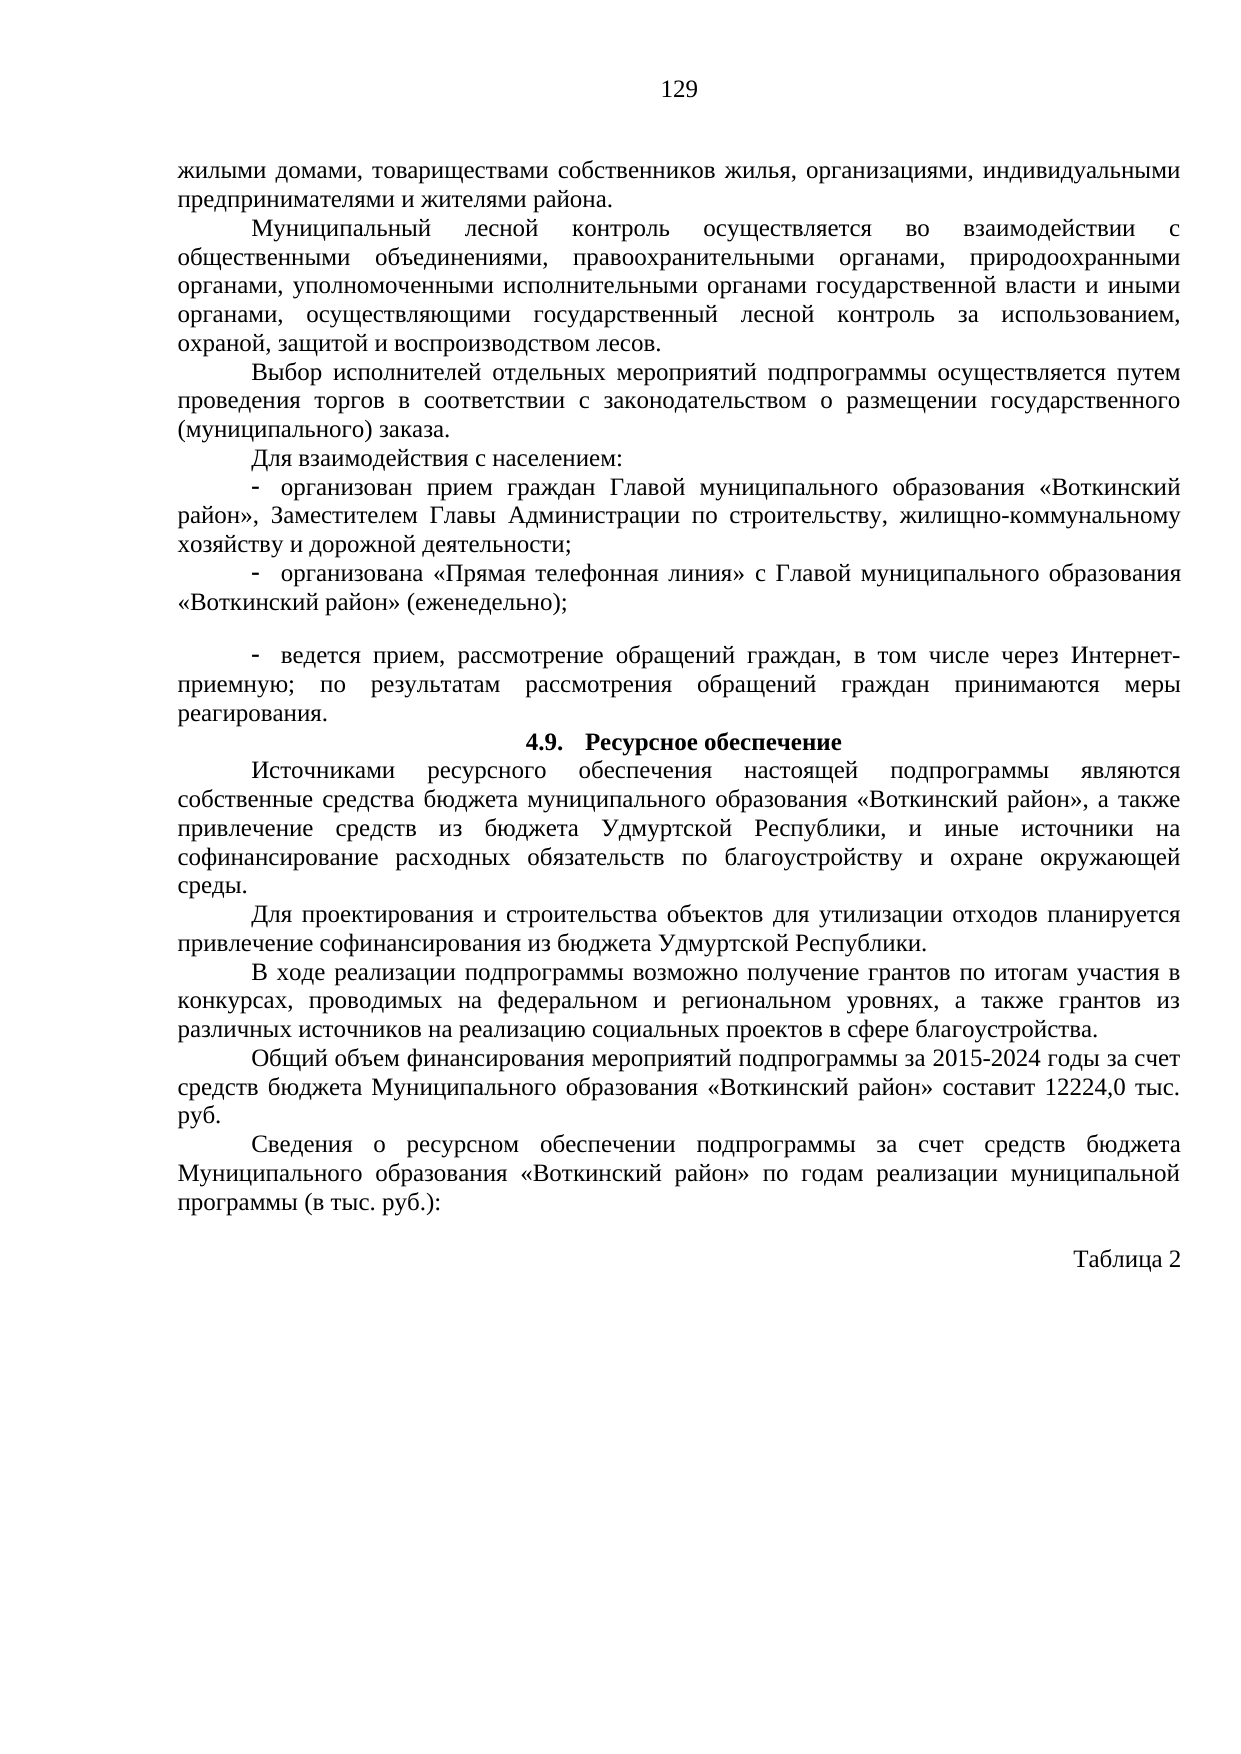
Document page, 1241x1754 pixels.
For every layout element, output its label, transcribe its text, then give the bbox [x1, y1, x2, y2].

list организован прием граждан Главой муниципального образования «Воткинский район», Заместителем Главы Администрации по строительству, жилищно-коммунальному хозяйству и дорожной деятельности; [177, 472, 1181, 558]
text В ходе реализации подпрограммы возможно получение грантов по итогам участия в конкурсах, проводимых на федеральном и региональном уровнях, а также грантов из различных источников на реализацию социальных проектов в сфере благоустройства. [177, 957, 1181, 1043]
list ведется прием, рассмотрение обращений граждан, в том числе через Интернет-приемную; по результатам рассмотрения обращений граждан принимаются меры реагирования. [177, 640, 1181, 727]
text Источниками ресурсного обеспечения настоящей подпрограммы являются собственные средства бюджета муниципального образования «Воткинский район», а также привлечение средств из бюджета Удмуртской Республики, и иные источники на софинансирование расходных обязательств по благоустройству и охране окружающей среды. [177, 755, 1181, 899]
text Сведения о ресурсном обеспечении подпрограммы за счет средств бюджета Муниципального образования «Воткинский район» по годам реализации муниципальной программы (в тыс. руб.): [177, 1129, 1181, 1215]
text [177, 155, 1181, 213]
text Выбор исполнителей отдельных мероприятий подпрограммы осуществляется путем проведения торгов в соответствии с законодательством о размещении государственного (муниципального) заказа. [177, 357, 1181, 443]
text Муниципальный лесной контроль осуществляется во взаимодействии с общественными объединениями, правоохранительными органами, природоохранными органами, уполномоченными исполнительными органами государственной власти и иными органами, осуществляющими государственный лесной контроль за использованием, охраной, защитой и воспроизводством лесов. [177, 213, 1181, 357]
text Таблица 2 [177, 1244, 1181, 1273]
text Для взаимодействия с населением: [177, 443, 1181, 472]
list организована «Прямая телефонная линия» с Главой муниципального образования «Воткинский район» (еженедельно); [177, 558, 1181, 615]
text Для проектирования и строительства объектов для утилизации отходов планируется привлечение софинансирования из бюджета Удмуртской Республики. [177, 899, 1181, 957]
text 4.9. Ресурсное обеспечение [251, 727, 1116, 755]
text Общий объем финансирования мероприятий подпрограммы за 2015-2024 годы за счет средств бюджета Муниципального образования «Воткинский район» составит 12224,0 тыс. руб. [177, 1043, 1181, 1129]
